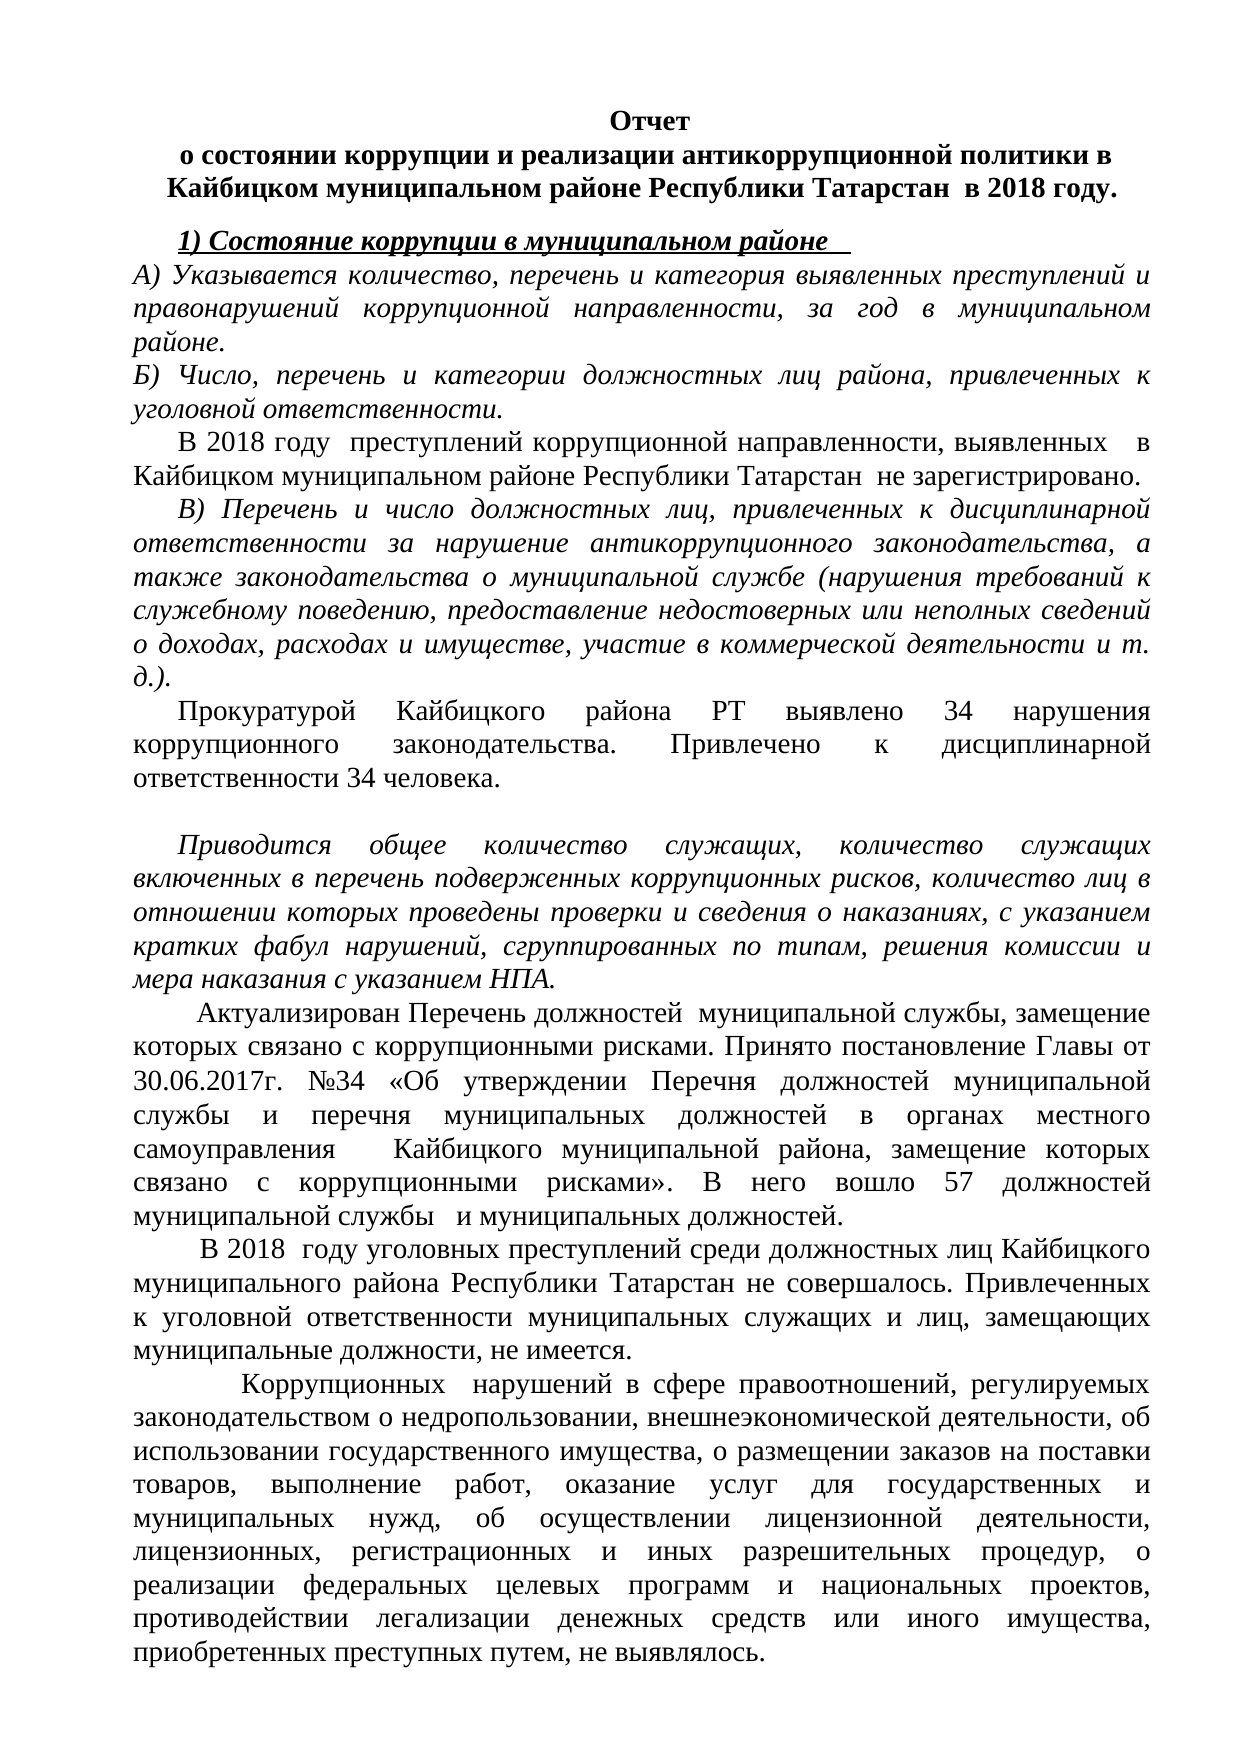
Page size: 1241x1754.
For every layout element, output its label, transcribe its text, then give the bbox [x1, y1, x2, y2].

text Актуализирован Перечень должностей муниципальной службы, замещение которых связано с коррупционными рисками. Принято постановление Главы от 30.06.2017г. №34 «Об утверждении Перечня должностей муниципальной службы и перечня муниципальных должностей в органах местного самоуправления Кайбицкого муниципальной района, замещение которых связано с коррупционными рисками». В него вошло 57 должностей муниципальной службы и муниципальных должностей. [133, 995, 1152, 1232]
text А) Указывается количество, перечень и категория выявленных преступлений и правонарушений коррупционной направленности, за год в муниципальном районе. [133, 257, 1152, 357]
text В) Перечень и число должностных лиц, привлеченных к дисциплинарной ответственности за нарушение антикоррупционного законодательства, а также законодательства о муниципальной службе (нарушения требований к служебному поведению, предоставление недостоверных или неполных сведений о доходах, расходах и имуществе, участие в коммерческой деятельности и т. д.). [133, 492, 1152, 693]
text Коррупционных нарушений в сфере правоотношений, регулируемых законодательством о недропользовании, внешнеэкономической деятельности, об использовании государственного имущества, о размещении заказов на поставки товаров, выполнение работ, оказание услуг для государственных и муниципальных нужд, об осуществлении лицензионной деятельности, лицензионных, регистрационных и иных разрешительных процедур, о реализации федеральных целевых программ и национальных проектов, противодействии легализации денежных средств или иного имущества, приобретенных преступных путем, не выявлялось. [133, 1366, 1152, 1668]
text Б) Число, перечень и категории должностных лиц района, привлеченных к уголовной ответственности. [133, 357, 1152, 424]
text Отчет [133, 103, 1152, 137]
text Прокуратурой Кайбицкого района РТ выявлено 34 нарушения коррупционного законодательства. Привлечено к дисциплинарной ответственности 34 человека. [133, 693, 1152, 793]
text Приводится общее количество служащих, количество служащих включенных в перечень подверженных коррупционных рисков, количество лиц в отношении которых проведены проверки и сведения о наказаниях, с указанием кратких фабул нарушений, сгруппированных по типам, решения комиссии и мера наказания с указанием НПА. [133, 827, 1152, 995]
text В 2018 году преступлений коррупционной направленности, выявленных в Кайбицком муниципальном районе Республики Татарстан не зарегистрировано. [133, 424, 1152, 492]
text о состоянии коррупции и реализации антикоррупционной политики в Кайбицком муниципальном районе Республики Татарстан в 2018 году. [133, 137, 1152, 204]
text 1) Состояние коррупции в муниципальном районе [133, 223, 1152, 257]
text В 2018 году уголовных преступлений среди должностных лиц Кайбицкого муниципального района Республики Татарстан не совершалось. Привлеченных к уголовной ответственности муниципальных служащих и лиц, замещающих муниципальные должности, не имеется. [133, 1232, 1152, 1366]
